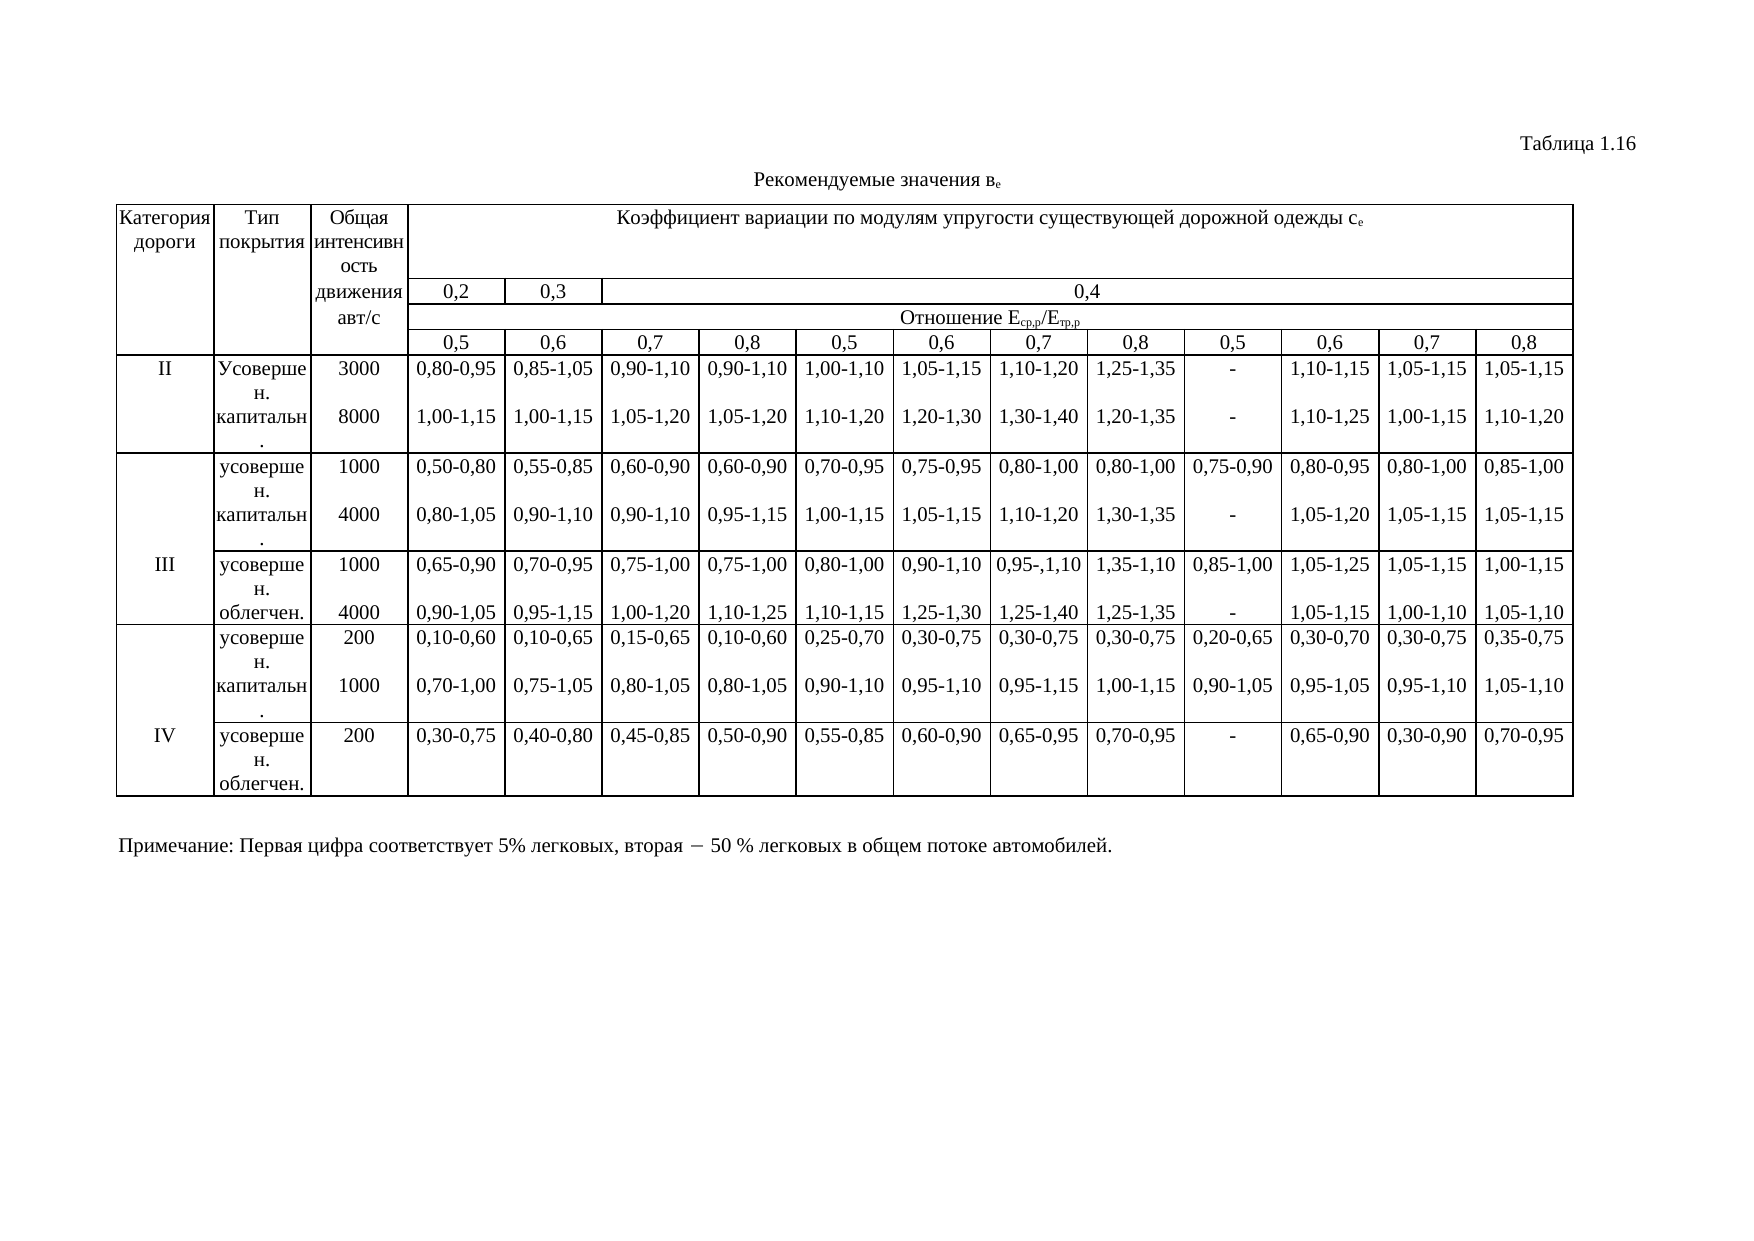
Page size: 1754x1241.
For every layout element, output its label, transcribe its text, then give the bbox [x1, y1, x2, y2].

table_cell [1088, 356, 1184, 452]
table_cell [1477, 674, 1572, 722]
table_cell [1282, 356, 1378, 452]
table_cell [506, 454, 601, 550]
text Рекомендуемые значения ве [118, 167, 1636, 191]
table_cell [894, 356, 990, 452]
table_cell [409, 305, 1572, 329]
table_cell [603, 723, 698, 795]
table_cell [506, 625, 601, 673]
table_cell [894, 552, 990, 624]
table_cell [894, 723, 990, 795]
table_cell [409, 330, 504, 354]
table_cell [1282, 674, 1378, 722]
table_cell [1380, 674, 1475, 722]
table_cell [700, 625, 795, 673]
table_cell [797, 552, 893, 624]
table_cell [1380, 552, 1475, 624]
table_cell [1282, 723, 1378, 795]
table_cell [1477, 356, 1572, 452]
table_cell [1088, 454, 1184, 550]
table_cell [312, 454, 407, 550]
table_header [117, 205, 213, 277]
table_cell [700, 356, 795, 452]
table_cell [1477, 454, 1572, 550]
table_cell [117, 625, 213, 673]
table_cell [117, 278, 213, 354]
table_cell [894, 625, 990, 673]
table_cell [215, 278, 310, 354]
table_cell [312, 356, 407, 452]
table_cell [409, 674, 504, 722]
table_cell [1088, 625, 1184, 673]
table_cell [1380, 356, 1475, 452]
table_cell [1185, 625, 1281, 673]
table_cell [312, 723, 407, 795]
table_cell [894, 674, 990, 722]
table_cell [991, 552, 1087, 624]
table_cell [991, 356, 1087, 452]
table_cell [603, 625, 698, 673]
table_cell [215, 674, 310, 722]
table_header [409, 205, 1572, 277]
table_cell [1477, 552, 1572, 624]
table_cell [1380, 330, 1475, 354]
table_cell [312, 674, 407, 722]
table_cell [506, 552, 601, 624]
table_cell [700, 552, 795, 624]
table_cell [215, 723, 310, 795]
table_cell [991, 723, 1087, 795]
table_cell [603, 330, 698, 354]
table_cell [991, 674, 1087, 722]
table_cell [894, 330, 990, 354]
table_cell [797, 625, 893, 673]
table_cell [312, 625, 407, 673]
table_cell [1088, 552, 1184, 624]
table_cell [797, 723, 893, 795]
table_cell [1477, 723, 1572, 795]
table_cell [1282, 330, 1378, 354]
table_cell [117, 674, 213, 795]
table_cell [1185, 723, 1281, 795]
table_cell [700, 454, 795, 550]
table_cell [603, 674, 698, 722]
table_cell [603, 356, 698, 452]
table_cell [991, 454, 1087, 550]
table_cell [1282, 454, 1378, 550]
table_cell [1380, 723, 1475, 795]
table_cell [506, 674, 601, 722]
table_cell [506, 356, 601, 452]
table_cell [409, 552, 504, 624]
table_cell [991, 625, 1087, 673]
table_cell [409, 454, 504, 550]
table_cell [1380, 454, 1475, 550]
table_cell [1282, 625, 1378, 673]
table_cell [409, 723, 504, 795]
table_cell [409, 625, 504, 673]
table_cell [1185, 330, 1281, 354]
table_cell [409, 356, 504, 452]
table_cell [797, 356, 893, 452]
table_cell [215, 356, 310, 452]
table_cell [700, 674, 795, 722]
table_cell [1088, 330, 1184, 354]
text Примечание: Первая цифра соответствует 5% легковых, вторая ¾ 50 % легковых в общем потоке автомобилей. [118, 833, 1636, 857]
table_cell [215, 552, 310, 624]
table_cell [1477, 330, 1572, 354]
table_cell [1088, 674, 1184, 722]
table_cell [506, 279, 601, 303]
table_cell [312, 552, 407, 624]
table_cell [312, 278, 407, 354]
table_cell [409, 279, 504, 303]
text Таблица 1.16 [118, 131, 1636, 155]
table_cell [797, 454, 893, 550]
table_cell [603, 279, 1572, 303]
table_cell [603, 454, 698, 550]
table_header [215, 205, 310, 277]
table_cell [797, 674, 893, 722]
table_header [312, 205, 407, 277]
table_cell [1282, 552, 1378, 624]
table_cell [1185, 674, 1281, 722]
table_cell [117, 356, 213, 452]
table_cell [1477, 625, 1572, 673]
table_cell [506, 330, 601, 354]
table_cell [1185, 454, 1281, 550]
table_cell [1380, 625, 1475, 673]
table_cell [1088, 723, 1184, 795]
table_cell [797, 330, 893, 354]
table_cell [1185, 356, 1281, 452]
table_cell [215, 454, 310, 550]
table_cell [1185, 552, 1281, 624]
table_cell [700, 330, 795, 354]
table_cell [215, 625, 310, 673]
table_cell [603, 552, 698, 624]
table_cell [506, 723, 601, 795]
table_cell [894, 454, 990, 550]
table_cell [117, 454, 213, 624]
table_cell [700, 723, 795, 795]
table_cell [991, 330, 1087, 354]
